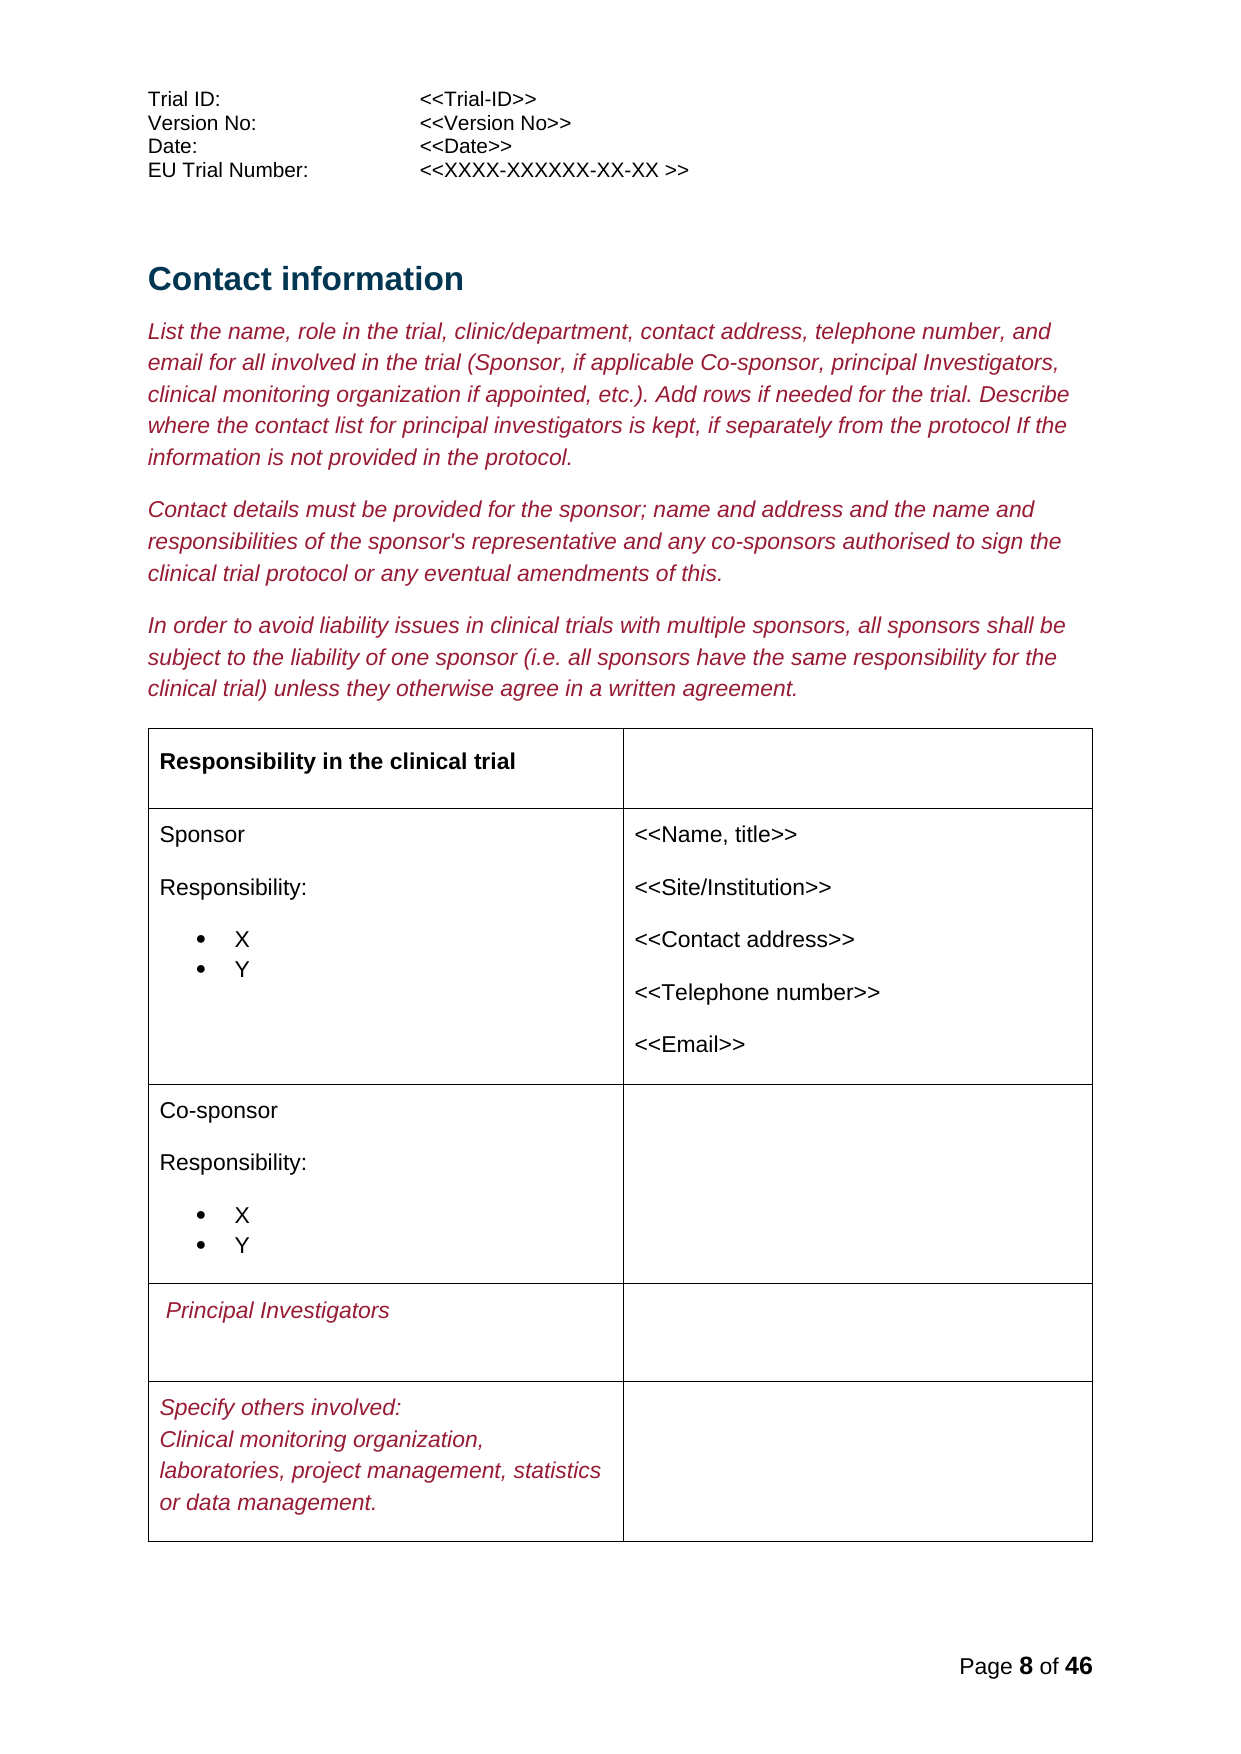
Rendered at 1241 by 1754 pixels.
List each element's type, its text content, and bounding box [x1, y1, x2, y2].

table_header [624, 729, 1092, 808]
table_cell [624, 1382, 1092, 1541]
table_cell Sponsor Responsibility: X Y [149, 809, 623, 1083]
text In order to avoid liability issues in clinical trials with multiple sponsors, all sponsors shall be subject to the liability of one sponsor (i.e. all sponsors have the same responsibility for the clinical trial) unless they otherwise agree in a written agreement. [148, 612, 1093, 701]
table_cell Principal Investigators [149, 1284, 623, 1381]
table_cell Co-sponsor Responsibility: X Y [149, 1085, 623, 1283]
table_cell Specify others involved: Clinical monitoring organization, laboratories, project management, statistics or data management. [149, 1382, 623, 1541]
table_cell [624, 1284, 1092, 1381]
table_cell <<Name, title>> <<Site/Institution>> <<Contact address>> <<Telephone number>> <<Email>> [624, 809, 1092, 1083]
subtitle Contact information [148, 259, 1093, 298]
table_cell [624, 1085, 1092, 1283]
text Contact details must be provided for the sponsor; name and address and the name and responsibilities of the sponsor's representative and any co-sponsors authorised to sign the clinical trial protocol or any eventual amendments of this. [148, 496, 1093, 586]
table_header Responsibility in the clinical trial [149, 729, 623, 808]
text List the name, role in the trial, clinic/department, contact address, telephone number, and email for all involved in the trial (Sponsor, if applicable Co-sponsor, principal Investigators, clinical monitoring organization if appointed, etc.). Add rows if needed for the trial. Describe where the contact list for principal investigators is kept, if separately from the protocol If the information is not provided in the protocol. [148, 318, 1093, 470]
